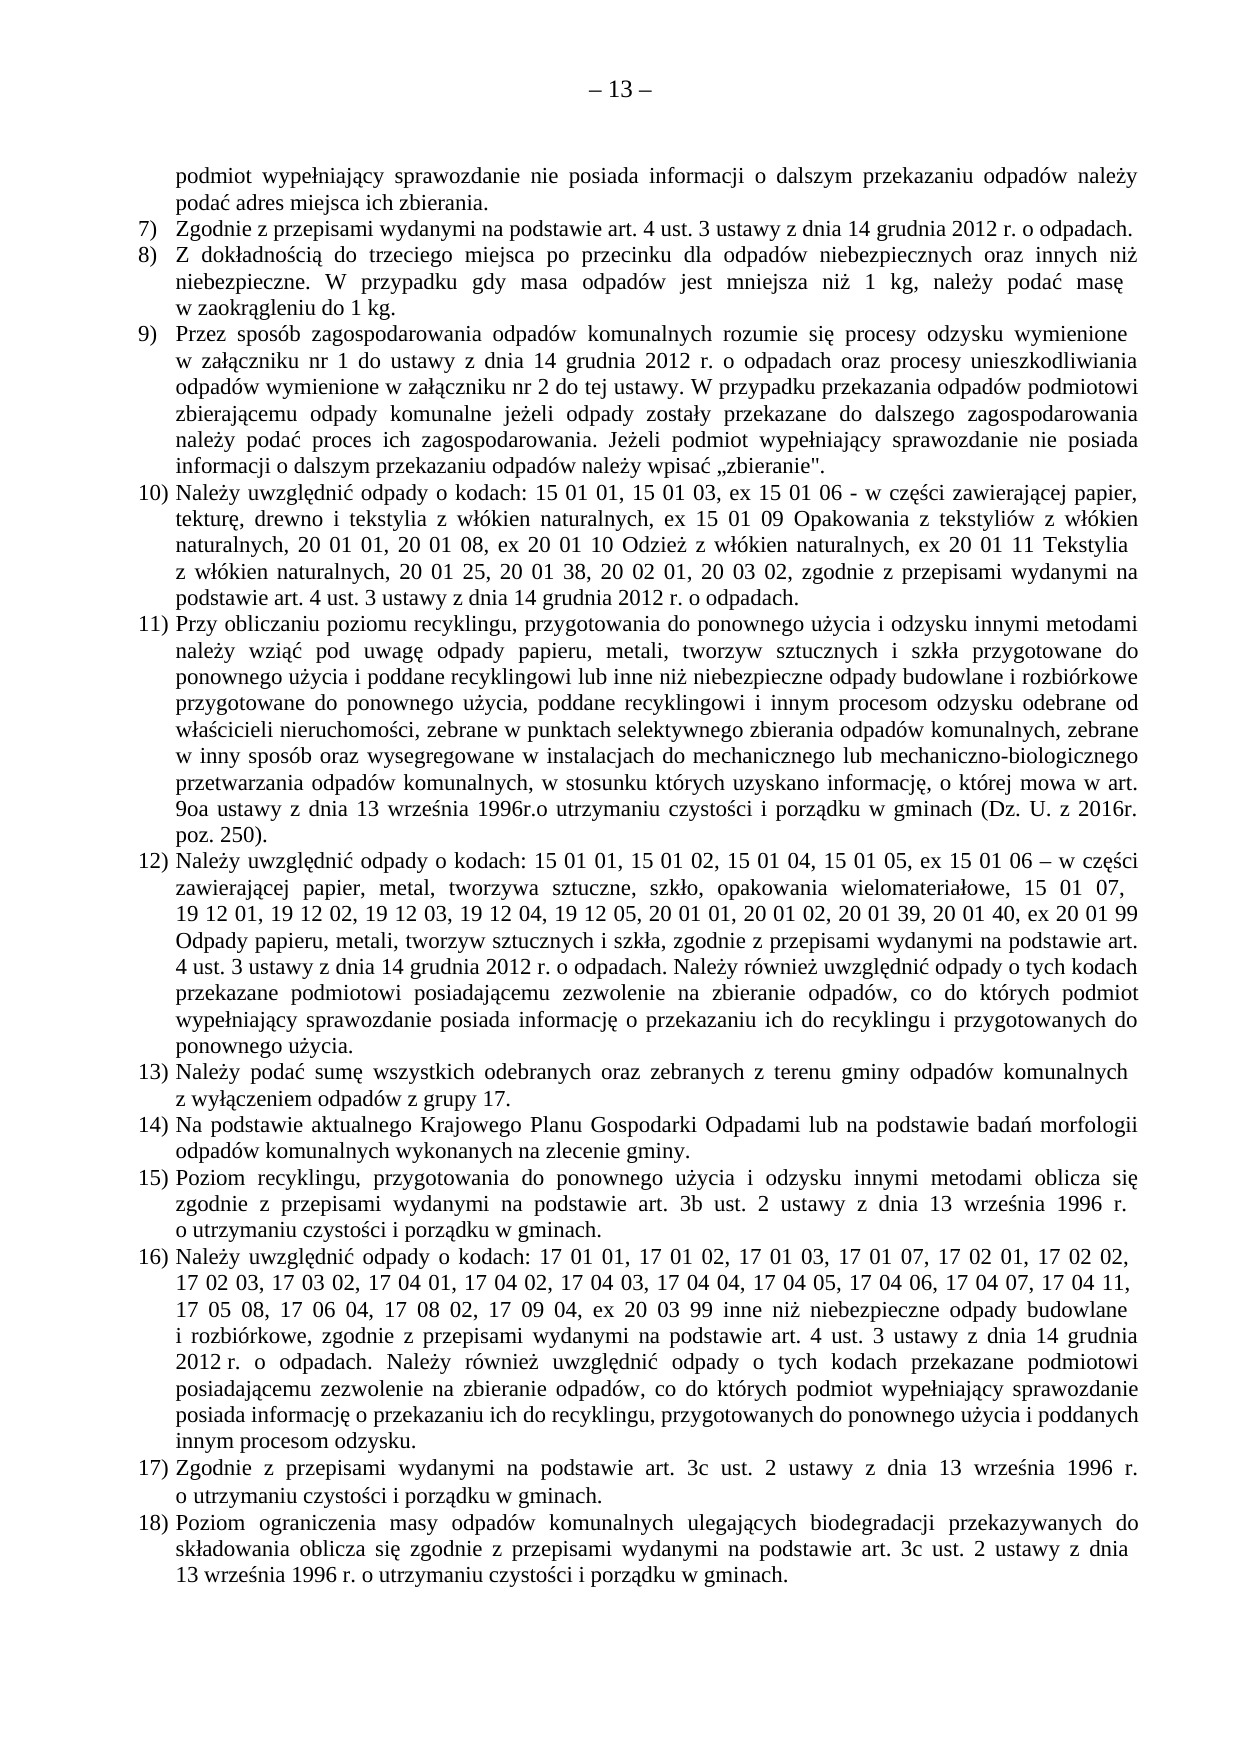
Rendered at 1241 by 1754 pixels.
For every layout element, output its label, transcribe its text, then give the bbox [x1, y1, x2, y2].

list Należy uwzględnić odpady o kodach: 15 01 01, 15 01 02, 15 01 04, 15 01 05, ex 15 01 06 – w części zawierającej papier, metal, tworzywa sztuczne, szkło, opakowania wielomateriałowe, 15 01 07, 19 12 01, 19 12 02, 19 12 03, 19 12 04, 19 12 05, 20 01 01, 20 01 02, 20 01 39, 20 01 40, ex 20 01 99 Odpady papieru, metali, tworzyw sztucznych i szkła, zgodnie z przepisami wydanymi na podstawie art. 4 ust. 3 ustawy z dnia 14 grudnia 2012 r. o odpadach. Należy również uwzględnić odpady o tych kodach przekazane podmiotowi posiadającemu zezwolenie na zbieranie odpadów, co do których podmiot wypełniający sprawozdanie posiada informację o przekazaniu ich do recyklingu i przygotowanych do ponownego użycia. [138, 848, 1140, 1058]
list Należy uwzględnić odpady o kodach: 17 01 01, 17 01 02, 17 01 03, 17 01 07, 17 02 01, 17 02 02, 17 02 03, 17 03 02, 17 04 01, 17 04 02, 17 04 03, 17 04 04, 17 04 05, 17 04 06, 17 04 07, 17 04 11, 17 05 08, 17 06 04, 17 08 02, 17 09 04, ex 20 03 99 inne niż niebezpieczne odpady budowlane i rozbiórkowe, zgodnie z przepisami wydanymi na podstawie art. 4 ust. 3 ustawy z dnia 14 grudnia 2012 r. o odpadach. Należy również uwzględnić odpady o tych kodach przekazane podmiotowi posiadającemu zezwolenie na zbieranie odpadów, co do których podmiot wypełniający sprawozdanie posiada informację o przekazaniu ich do recyklingu, przygotowanych do ponownego użycia i poddanych innym procesom odzysku. [138, 1243, 1140, 1454]
list Z dokładnością do trzeciego miejsca po przecinku dla odpadów niebezpiecznych oraz innych niż niebezpieczne. W przypadku gdy masa odpadów jest mniejsza niż 1 kg, należy podać masę w zaokrągleniu do 1 kg. [138, 241, 1140, 321]
list Zgodnie z przepisami wydanymi na podstawie art. 3c ust. 2 ustawy z dnia 13 września 1996 r. o utrzymaniu czystości i porządku w gminach. [138, 1454, 1140, 1509]
list Należy podać sumę wszystkich odebranych oraz zebranych z terenu gminy odpadów komunalnych z wyłączeniem odpadów z grupy 17. [138, 1058, 1140, 1111]
list Przy obliczaniu poziomu recyklingu, przygotowania do ponownego użycia i odzysku innymi metodami należy wziąć pod uwagę odpady papieru, metali, tworzyw sztucznych i szkła przygotowane do ponownego użycia i poddane recyklingowi lub inne niż niebezpieczne odpady budowlane i rozbiórkowe przygotowane do ponownego użycia, poddane recyklingowi i innym procesom odzysku odebrane od właścicieli nieruchomości, zebrane w punktach selektywnego zbierania odpadów komunalnych, zebrane w inny sposób oraz wysegregowane w instalacjach do mechanicznego lub mechaniczno-biologicznego przetwarzania odpadów komunalnych, w stosunku których uzyskano informację, o której mowa w art. 9oa ustawy z dnia 13 września 1996r.o utrzymaniu czystości i porządku w gminach (Dz. U. z 2016r. poz. 250). [138, 610, 1140, 848]
list Na podstawie aktualnego Krajowego Planu Gospodarki Odpadami lub na podstawie badań morfologii odpadów komunalnych wykonanych na zlecenie gminy. [138, 1111, 1140, 1164]
list Przez sposób zagospodarowania odpadów komunalnych rozumie się procesy odzysku wymienione w załączniku nr 1 do ustawy z dnia 14 grudnia 2012 r. o odpadach oraz procesy unieszkodliwiania odpadów wymienione w załączniku nr 2 do tej ustawy. W przypadku przekazania odpadów podmiotowi zbierającemu odpady komunalne jeżeli odpady zostały przekazane do dalszego zagospodarowania należy podać proces ich zagospodarowania. Jeżeli podmiot wypełniający sprawozdanie nie posiada informacji o dalszym przekazaniu odpadów należy wpisać „zbieranie". [138, 321, 1140, 479]
list Poziom recyklingu, przygotowania do ponownego użycia i odzysku innymi metodami oblicza się zgodnie z przepisami wydanymi na podstawie art. 3b ust. 2 ustawy z dnia 13 września 1996 r. o utrzymaniu czystości i porządku w gminach. [138, 1164, 1140, 1243]
list Poziom ograniczenia masy odpadów komunalnych ulegających biodegradacji przekazywanych do składowania oblicza się zgodnie z przepisami wydanymi na podstawie art. 3c ust. 2 ustawy z dnia 13 września 1996 r. o utrzymaniu czystości i porządku w gminach. [138, 1509, 1140, 1588]
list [138, 162, 1140, 215]
list Należy uwzględnić odpady o kodach: 15 01 01, 15 01 03, ex 15 01 06 - w części zawierającej papier, tekturę, drewno i tekstylia z włókien naturalnych, ex 15 01 09 Opakowania z tekstyliów z włókien naturalnych, 20 01 01, 20 01 08, ex 20 01 10 Odzież z włókien naturalnych, ex 20 01 11 Tekstylia z włókien naturalnych, 20 01 25, 20 01 38, 20 02 01, 20 03 02, zgodnie z przepisami wydanymi na podstawie art. 4 ust. 3 ustawy z dnia 14 grudnia 2012 r. o odpadach. [138, 479, 1140, 610]
list Zgodnie z przepisami wydanymi na podstawie art. 4 ust. 3 ustawy z dnia 14 grudnia 2012 r. o odpadach. [138, 215, 1140, 241]
